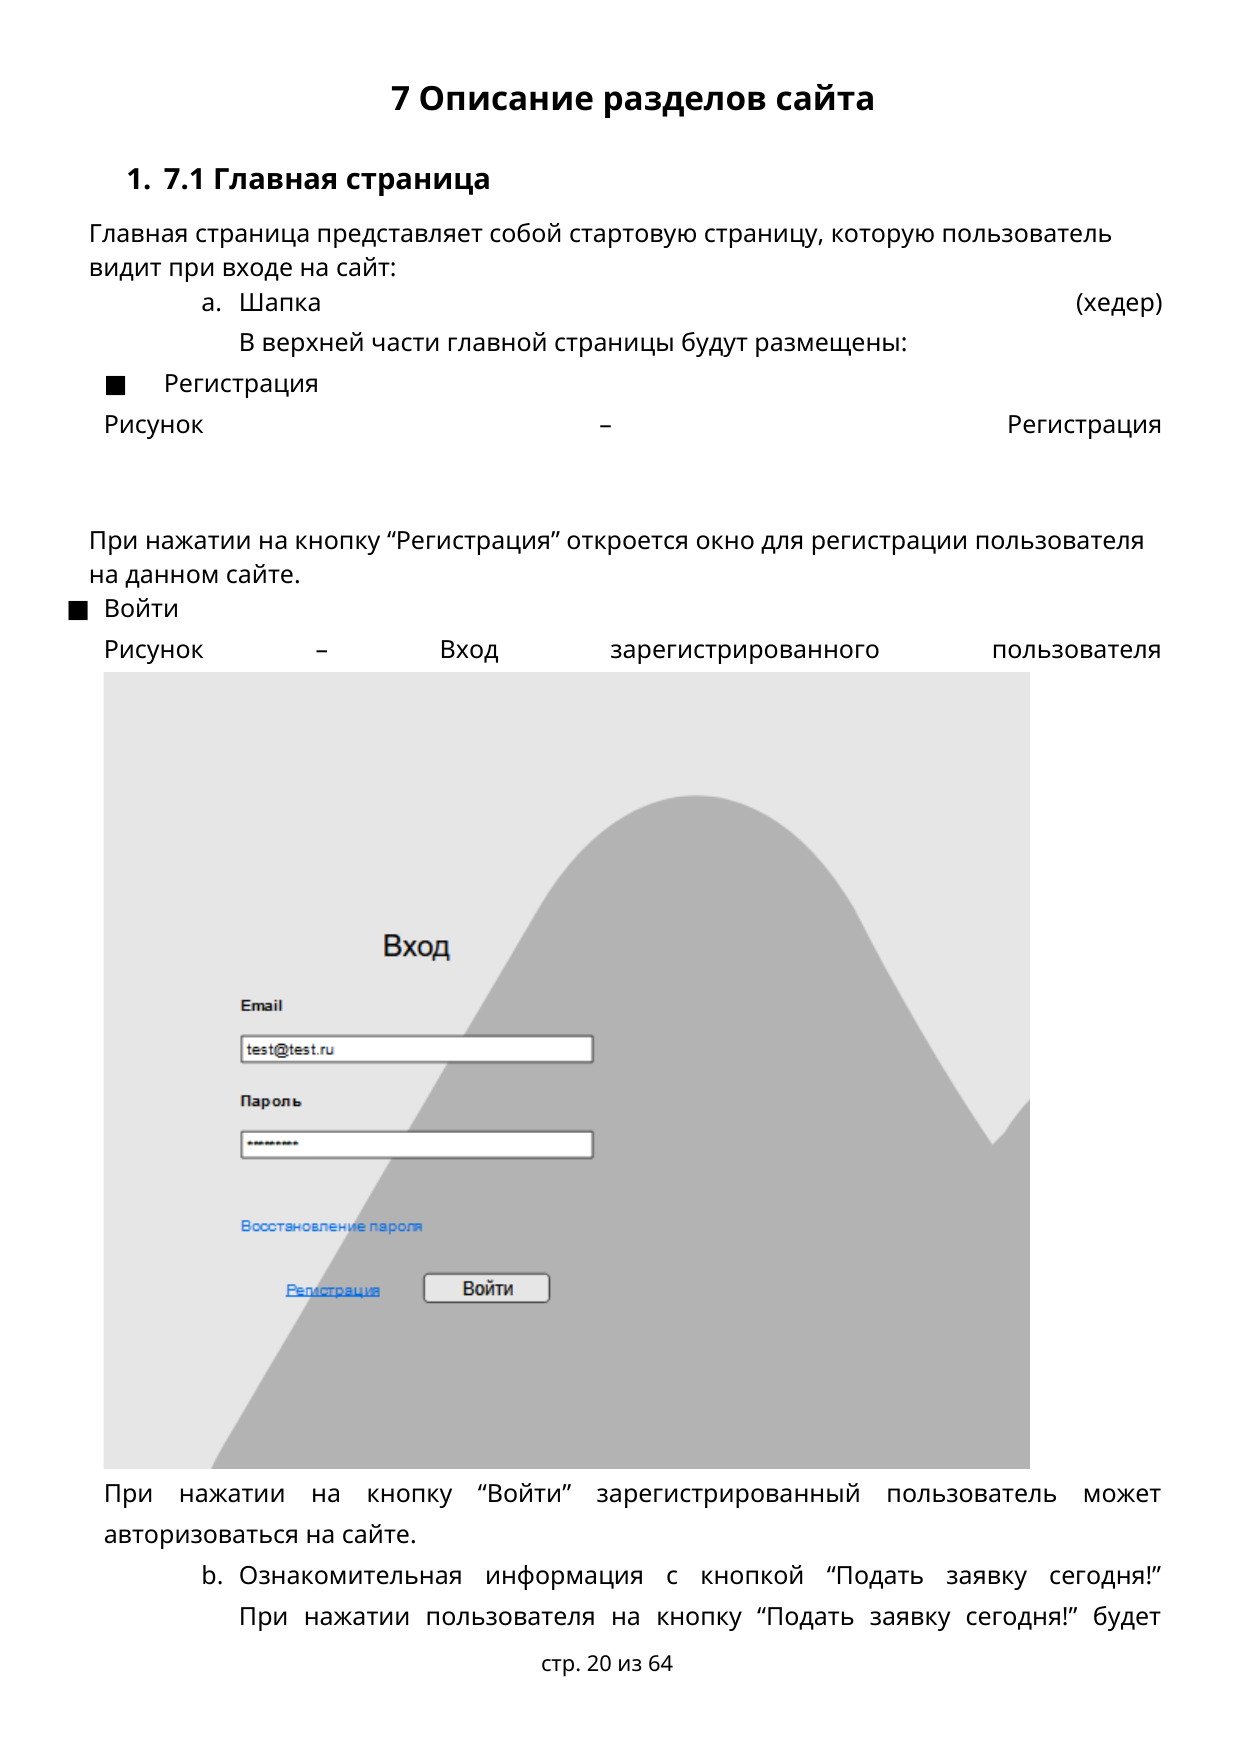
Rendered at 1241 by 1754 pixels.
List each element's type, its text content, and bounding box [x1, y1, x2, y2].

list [201, 1557, 1162, 1632]
text Главная страница представляет собой стартовую страницу, которую пользователь видит при входе на сайт: [89, 216, 1162, 284]
list Регистрация Рисунок – Регистрация [103, 366, 1162, 482]
picture [103, 672, 1030, 1469]
list Шапка (хедер) В верхней части главной страницы будут размещены: [201, 284, 1162, 359]
subtitle 7 Описание разделов сайта [89, 75, 1162, 120]
text При нажатии на кнопку “Регистрация” откроется окно для регистрации пользователя на данном сайте. [89, 488, 1162, 591]
subtitle 7.1 Главная страница [126, 158, 1221, 198]
